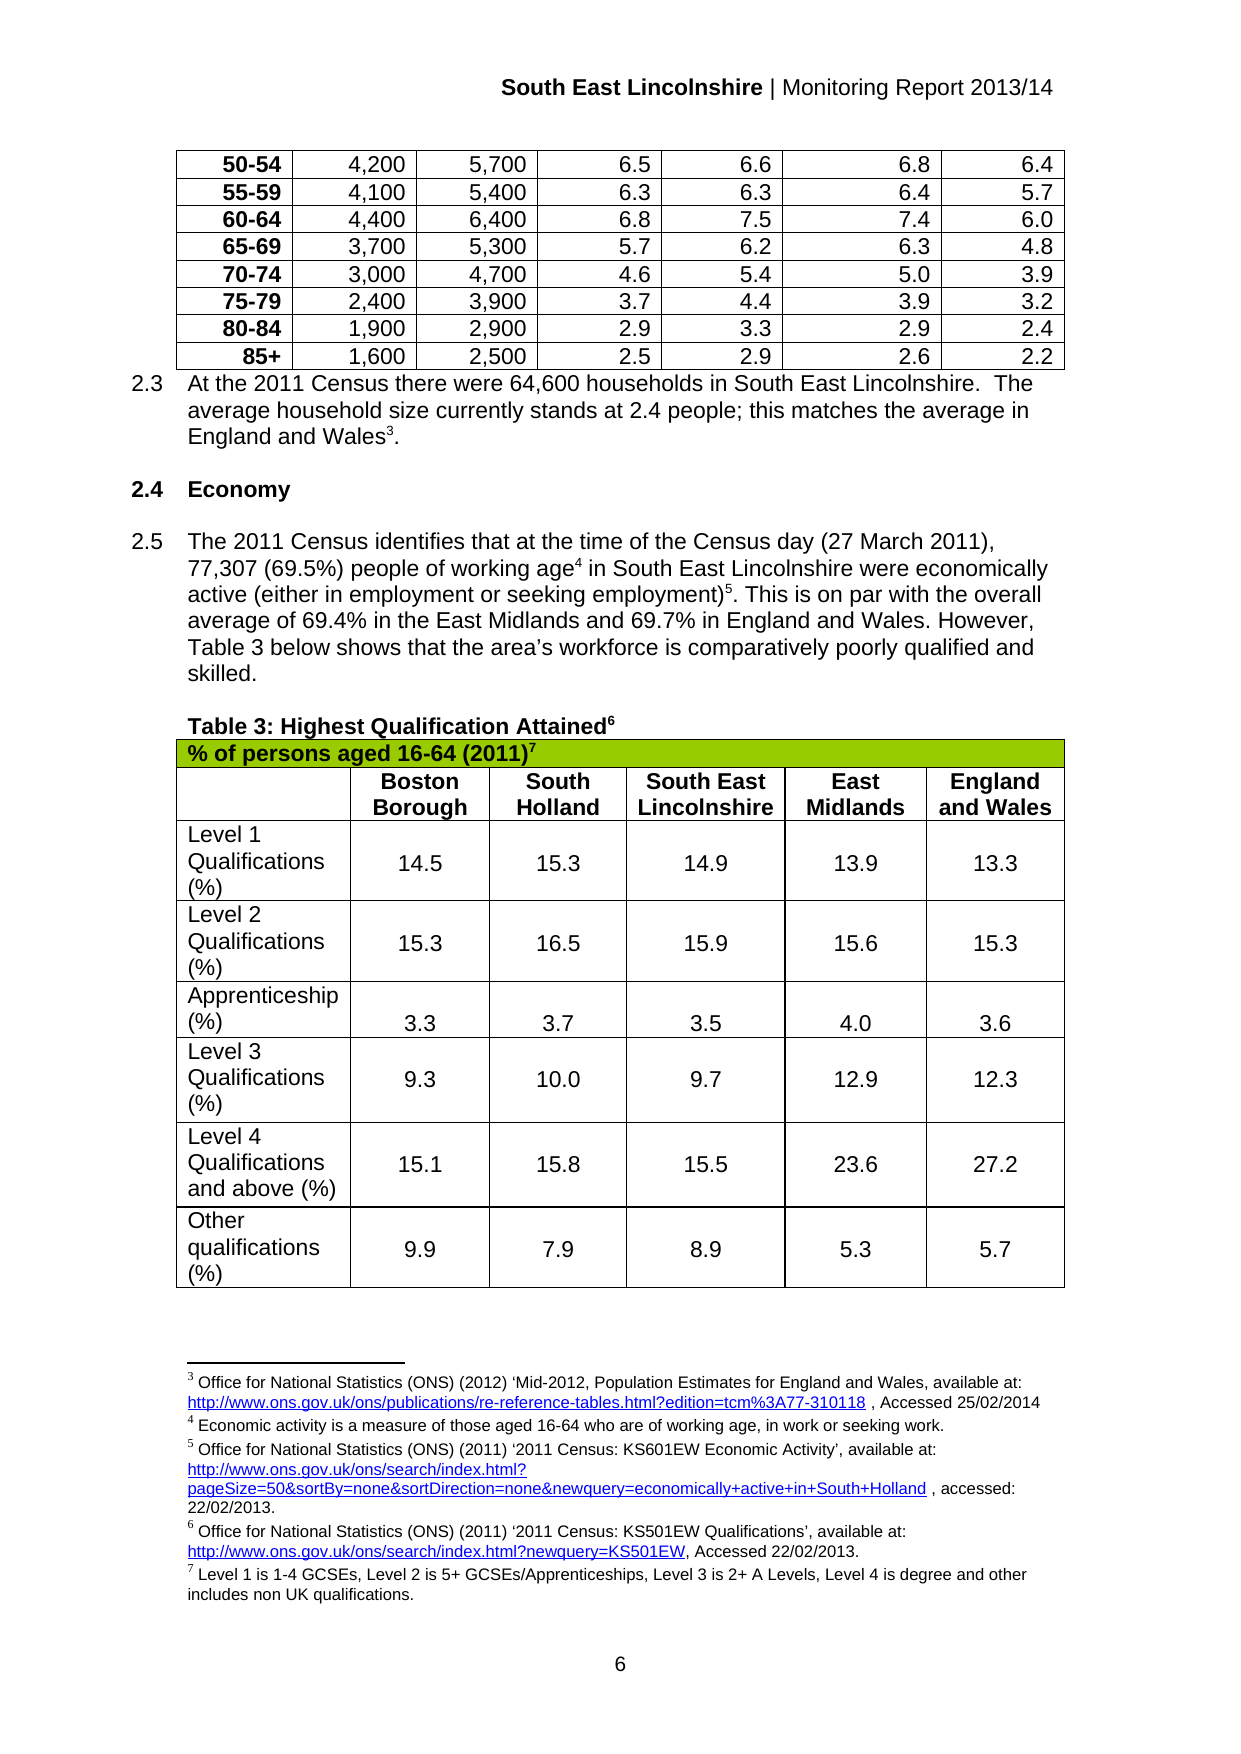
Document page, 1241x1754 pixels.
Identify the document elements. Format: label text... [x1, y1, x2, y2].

table_cell 2.4 [942, 315, 1064, 342]
table_cell 6.6 [662, 151, 782, 177]
table_cell 6.5 [538, 151, 661, 177]
table_cell 3.3 [351, 982, 489, 1037]
table_cell 4,100 [293, 179, 416, 205]
table_cell 2.5 [538, 343, 661, 369]
table_cell Level 2 Qualifications (%) [177, 901, 350, 981]
table_cell 3,900 [417, 288, 537, 314]
table_cell 65-69 [177, 233, 292, 259]
table_cell 13.9 [786, 821, 926, 900]
table_cell 3.9 [783, 288, 941, 314]
table_cell 4.8 [942, 233, 1064, 259]
table_cell 23.6 [786, 1123, 926, 1206]
table_cell 15.5 [627, 1123, 784, 1206]
table_cell 2,400 [293, 288, 416, 314]
table_cell 4.6 [538, 261, 661, 287]
table_cell 4,200 [293, 151, 416, 177]
table_cell 6.0 [942, 206, 1064, 232]
table_cell 3.6 [927, 982, 1064, 1037]
table_cell Apprenticeship (%) [177, 982, 350, 1037]
table_cell 60-64 [177, 206, 292, 232]
table_cell 2,900 [417, 315, 537, 342]
table_cell 3.7 [538, 288, 661, 314]
table_cell South East Lincolnshire [627, 768, 784, 820]
table_cell 15.6 [786, 901, 926, 981]
table_cell 15.1 [351, 1123, 489, 1206]
table_cell 3.7 [490, 982, 626, 1037]
table_cell 6.8 [783, 151, 941, 177]
table_cell 14.9 [627, 821, 784, 900]
table_cell 7.5 [662, 206, 782, 232]
table_cell 2.6 [783, 343, 941, 369]
table_cell 1,600 [293, 343, 416, 369]
table_cell 80-84 [177, 315, 292, 342]
table_cell Level 1 Qualifications (%) [177, 821, 350, 900]
table_cell 9.3 [351, 1038, 489, 1122]
table_cell 5,700 [417, 151, 537, 177]
table_cell 10.0 [490, 1038, 626, 1122]
table_cell 55-59 [177, 179, 292, 205]
table_cell 15.3 [351, 901, 489, 981]
table_cell 15.8 [490, 1123, 626, 1206]
table_cell 4.0 [786, 982, 926, 1037]
table_cell 6.4 [942, 151, 1064, 177]
table_cell 15.3 [490, 821, 626, 900]
table_cell Boston Borough [351, 768, 489, 820]
table_cell 50-54 [177, 151, 292, 177]
table_cell 14.5 [351, 821, 489, 900]
table_cell 6.3 [783, 233, 941, 259]
table_cell 2.2 [942, 343, 1064, 369]
text 2.5 The 2011 Census identifies that at the time of the Census day (27 March 2011), 77,307 (69.5%) people of working age in South East Lincolnshire were economically active (either in employment or seeking employment). This is on par with the overall average of 69.4% in the East Midlands and 69.7% in England and Wales. However, Table 3 below shows that the area’s workforce is comparatively poorly qualified and skilled. [131, 528, 1053, 686]
table_cell 1,900 [293, 315, 416, 342]
table_cell 15.3 [927, 901, 1064, 981]
table_cell 9.9 [351, 1208, 489, 1287]
table_cell 6,400 [417, 206, 537, 232]
table_cell 5.3 [786, 1208, 926, 1287]
table_header % of persons aged 16-64 (2011) [177, 740, 1064, 767]
table_cell 5.7 [538, 233, 661, 259]
table_cell 75-79 [177, 288, 292, 314]
text 2.3 At the 2011 Census there were 64,600 households in South East Lincolnshire. The average household size currently stands at 2.4 people; this matches the average in England and Wales. [131, 370, 1053, 449]
table_cell 7.4 [783, 206, 941, 232]
text Table 3: Highest Qualification Attained [187, 713, 1053, 739]
table_cell 4,700 [417, 261, 537, 287]
table_cell 8.9 [627, 1208, 784, 1287]
table_cell 4,400 [293, 206, 416, 232]
table_cell 2.9 [783, 315, 941, 342]
table_cell 13.3 [927, 821, 1064, 900]
table_cell 2.9 [538, 315, 661, 342]
table_cell Level 3 Qualifications (%) [177, 1038, 350, 1122]
table_cell [177, 768, 350, 820]
table_cell 4.4 [662, 288, 782, 314]
table_cell East Midlands [786, 768, 926, 820]
table_cell 70-74 [177, 261, 292, 287]
table_cell 5.4 [662, 261, 782, 287]
table_cell 12.3 [927, 1038, 1064, 1122]
table_cell 5,400 [417, 179, 537, 205]
table_cell 6.4 [783, 179, 941, 205]
table_cell South Holland [490, 768, 626, 820]
table_cell 3.5 [627, 982, 784, 1037]
table_cell England and Wales [927, 768, 1064, 820]
table_cell 6.2 [662, 233, 782, 259]
table_cell 3.9 [942, 261, 1064, 287]
table_cell 3.2 [942, 288, 1064, 314]
table_cell 7.9 [490, 1208, 626, 1287]
table_cell 5.7 [927, 1208, 1064, 1287]
table_cell 15.9 [627, 901, 784, 981]
table_cell 6.8 [538, 206, 661, 232]
text 2.4 Economy [131, 476, 1053, 502]
table_cell 6.3 [662, 179, 782, 205]
table_cell 85+ [177, 343, 292, 369]
table_cell 5,300 [417, 233, 537, 259]
table_cell 3,000 [293, 261, 416, 287]
table_cell 6.3 [538, 179, 661, 205]
table_cell 3,700 [293, 233, 416, 259]
table_cell 9.7 [627, 1038, 784, 1122]
table_cell 16.5 [490, 901, 626, 981]
table_cell 5.7 [942, 179, 1064, 205]
table_cell Other qualifications (%) [177, 1208, 350, 1287]
table_cell 2,500 [417, 343, 537, 369]
table_cell 12.9 [786, 1038, 926, 1122]
table_cell 27.2 [927, 1123, 1064, 1206]
table_cell 5.0 [783, 261, 941, 287]
table_cell Level 4 Qualifications and above (%) [177, 1123, 350, 1206]
table_cell 3.3 [662, 315, 782, 342]
table_cell 2.9 [662, 343, 782, 369]
